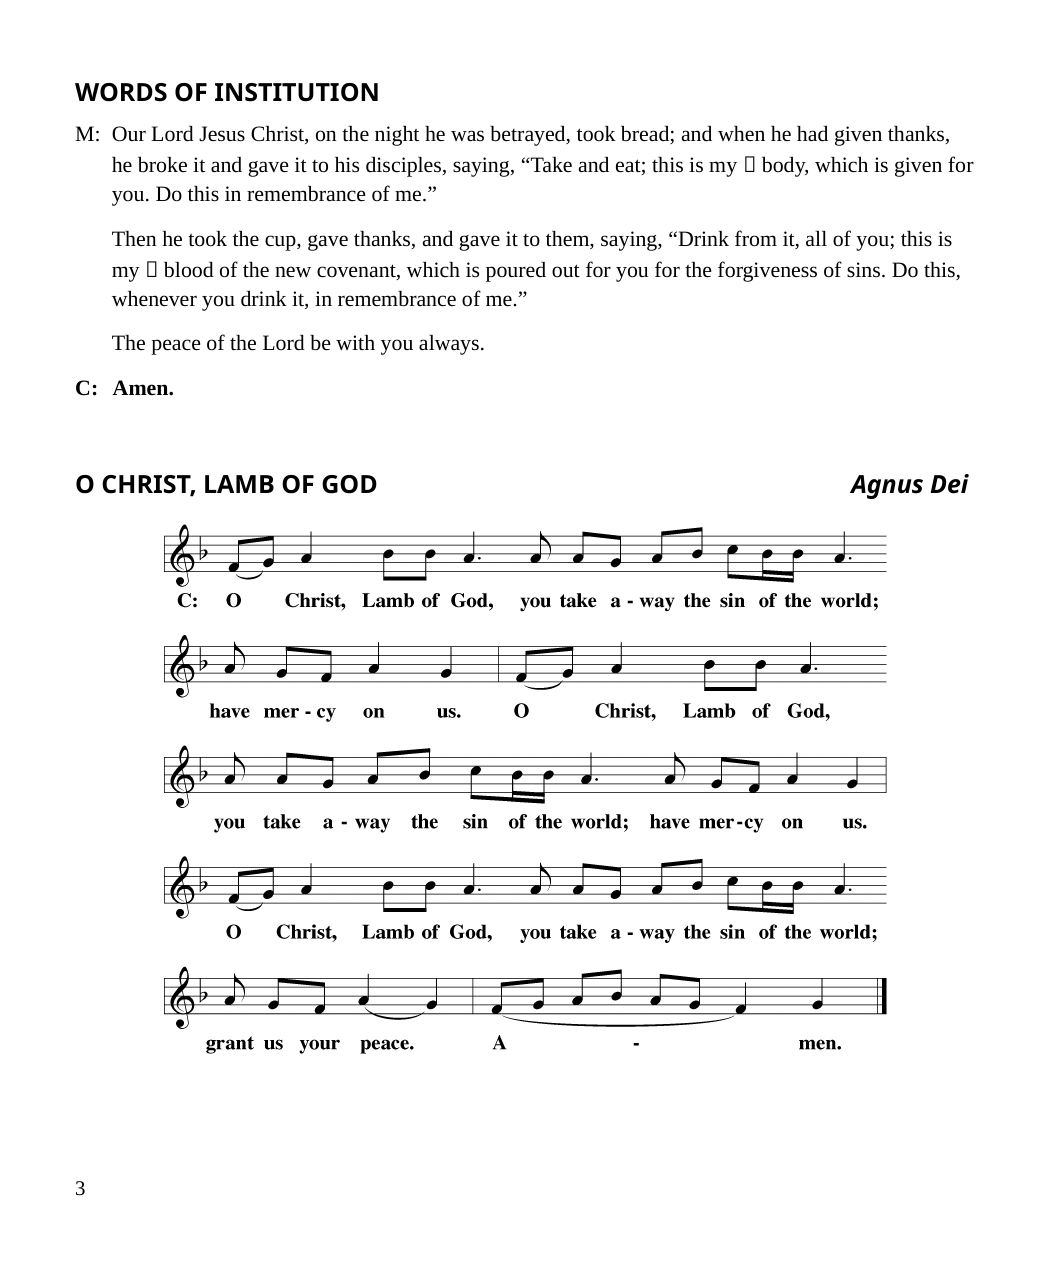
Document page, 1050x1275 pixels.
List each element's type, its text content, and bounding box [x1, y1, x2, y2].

text WORDS OF INSTITUTION [75, 75, 975, 109]
text C: Amen. [75, 375, 975, 400]
text O CHRIST, LAMB OF GOD Agnus Dei [75, 466, 975, 501]
picture [158, 520, 890, 1060]
text Then he took the cup, gave thanks, and gave it to them, saying, “Drink from it, all of you; this is my  blood of the new covenant, which is poured out for you for the forgiveness of sins. Do this, whenever you drink it, in remembrance of me.” [75, 226, 975, 311]
text The peace of the Lord be with you always. [75, 330, 975, 356]
text M: Our Lord Jesus Christ, on the night he was betrayed, took bread; and when he had given thanks, he broke it and gave it to his disciples, saying, “Take and eat; this is my  body, which is given for you. Do this in remembrance of me.” [75, 121, 975, 206]
